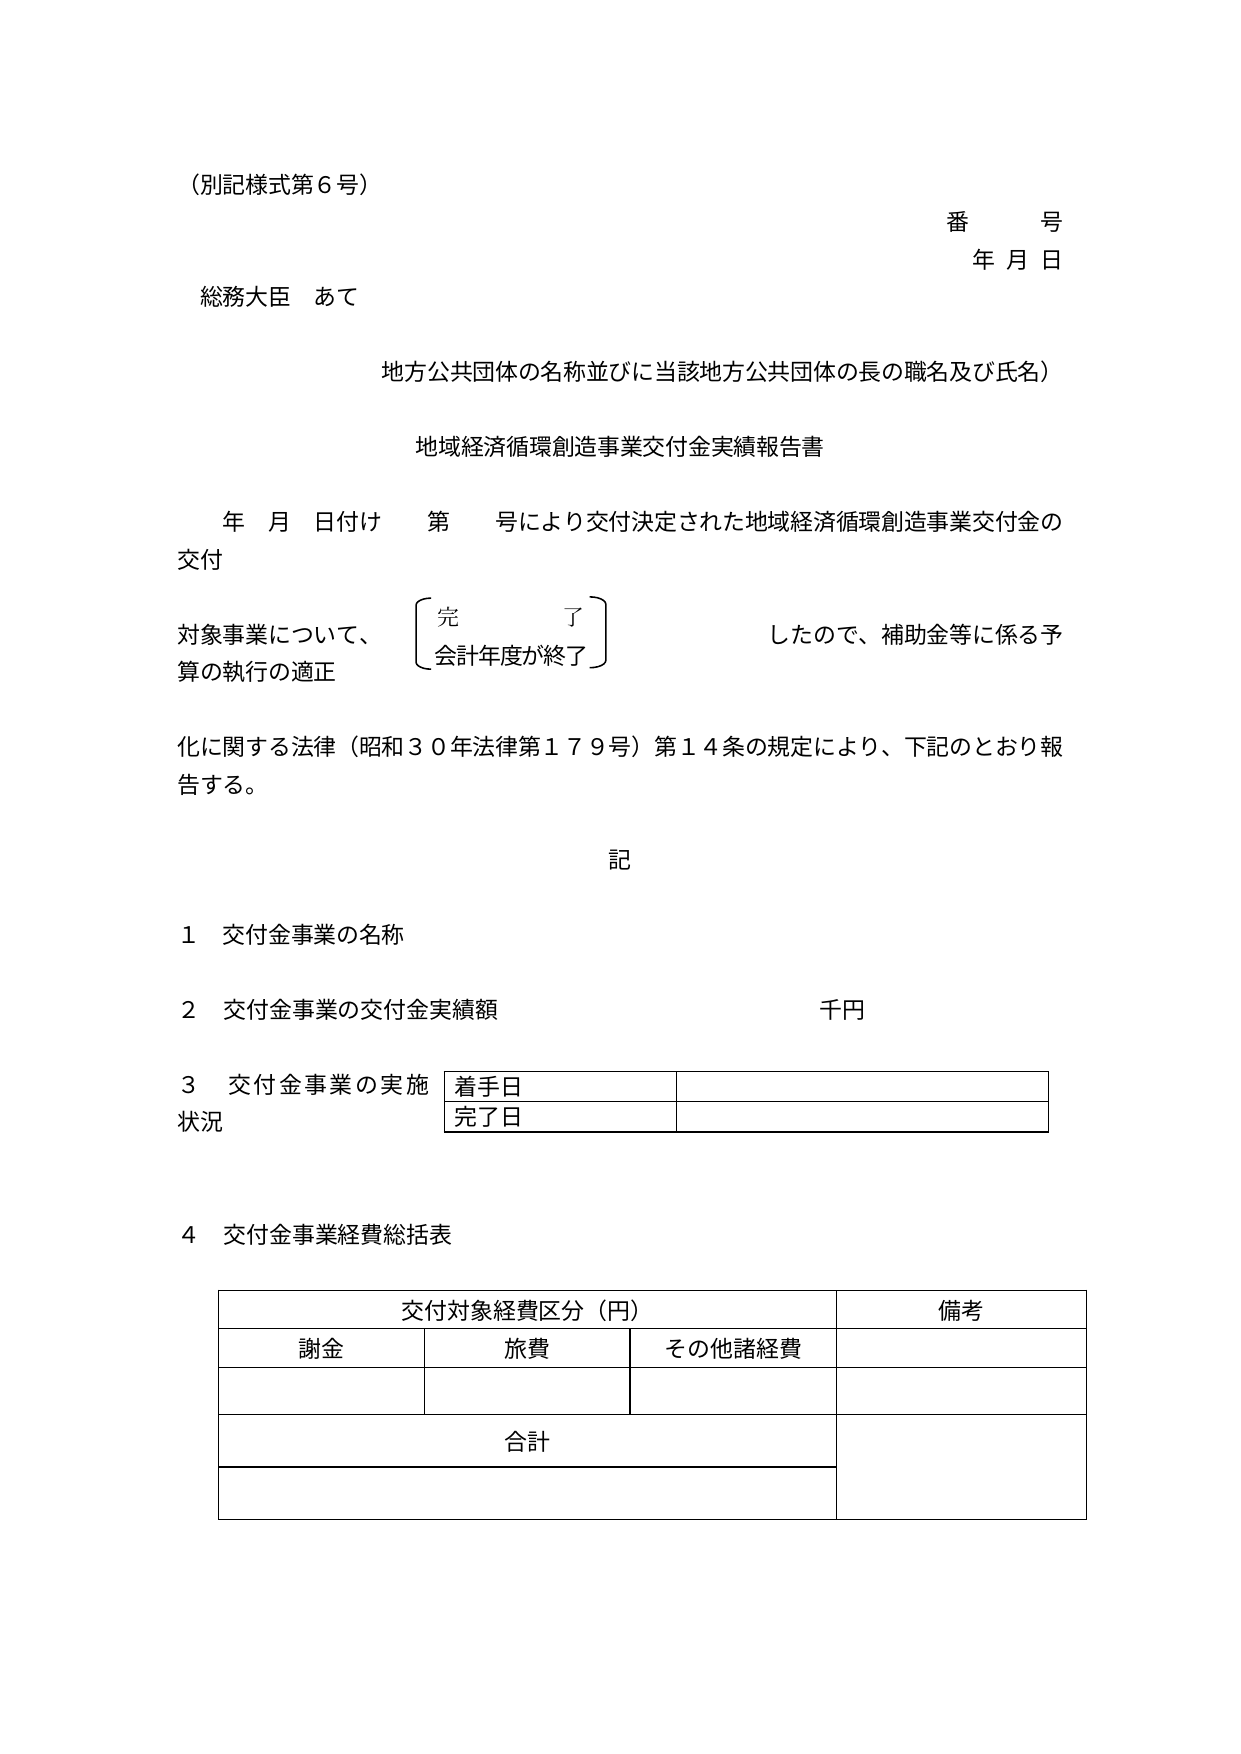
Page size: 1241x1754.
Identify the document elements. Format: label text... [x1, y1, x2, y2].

table_cell 謝金 [219, 1329, 424, 1367]
table_cell [219, 1468, 836, 1519]
table_cell 合計 [219, 1415, 836, 1466]
text 地域経済循環創造事業交付金実績報告書 [177, 427, 1063, 464]
table_cell [837, 1329, 1086, 1367]
table_cell [631, 1368, 836, 1414]
text 総務大臣 あて [177, 277, 1063, 314]
table_cell [837, 1368, 1086, 1414]
table_cell [219, 1368, 424, 1414]
text 対象事業について、 したので、補助金等に係る予算の執行の適正 [177, 614, 1063, 689]
text （別記様式第６号） [177, 164, 1063, 202]
table_cell [837, 1415, 1086, 1519]
table_cell [425, 1368, 629, 1414]
text 化に関する法律（昭和３０年法律第１７９号）第１４条の規定により、下記のとおり報告する。 [177, 727, 1063, 802]
table_cell その他諸経費 [631, 1329, 836, 1367]
table_cell 旅費 [425, 1329, 629, 1367]
text ２ 交付金事業の交付金実績額 千円 [177, 989, 1063, 1027]
text ４ 交付金事業経費総括表 [177, 1214, 1063, 1252]
text 年月日 [177, 239, 1063, 277]
text 地方公共団体の名称並びに当該地方公共団体の長の職名及び氏名） [177, 352, 1063, 389]
table_cell [677, 1102, 1048, 1131]
text １ 交付金事業の名称 [177, 914, 1063, 952]
table_header 備考 [837, 1291, 1086, 1328]
table_header 交付対象経費区分（円） [219, 1291, 836, 1328]
table_header [677, 1072, 1048, 1101]
table_cell 完了日 [445, 1102, 676, 1131]
text 記 [177, 839, 1063, 877]
text 年 月 日付け 第 号により交付決定された地域経済循環創造事業交付金の交付 [177, 502, 1063, 577]
text ３ 交付金事業の実施状況 [177, 1064, 1063, 1139]
table_header 着手日 [445, 1072, 676, 1101]
text 番 号 [177, 202, 1063, 239]
